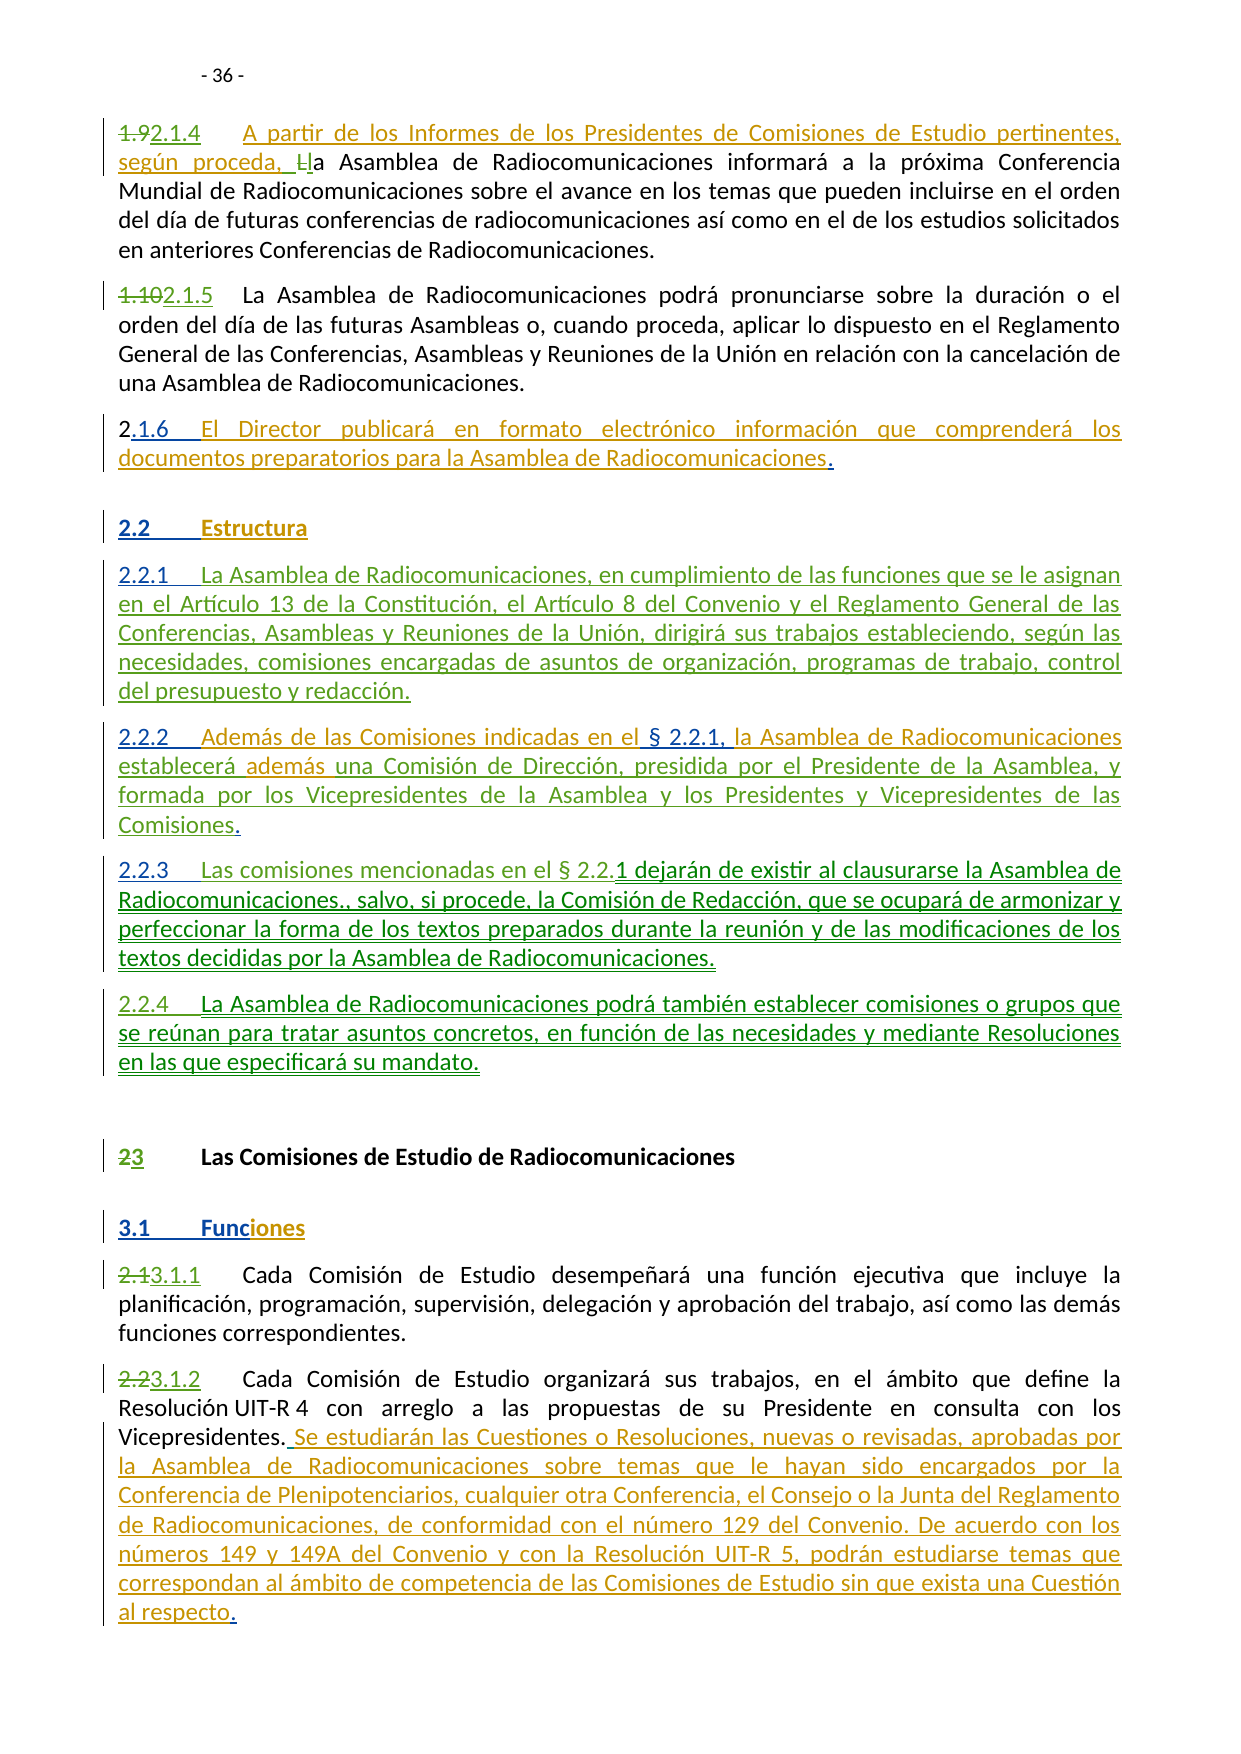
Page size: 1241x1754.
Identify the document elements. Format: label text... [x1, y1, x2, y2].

text Cada Comisión de Estudio organizará sus trabajos, en el ámbito que define la Resolución UIT-R 4 con arreglo a las propuestas de su Presidente en consulta con los Vicepresidentes. [118, 1566, 1122, 1626]
text a Asamblea de Radiocomunicaciones informará a la próxima Conferencia Mundial de Radiocomunicaciones sobre el avance en los temas que pueden incluirse en el orden del día de futuras conferencias de radiocomunicaciones así como en el de los estudios solicitados en anteriores Conferencias de Radiocomunicaciones. [118, 118, 1122, 264]
text Cada Comisión de Estudio desempeñará una función ejecutiva que incluye la planificación, programación, supervisión, delegación y aprobación del trabajo, así como las demás funciones correspondientes. [118, 1260, 1122, 1347]
text 2 [118, 414, 1122, 472]
text La Asamblea de Radiocomunicaciones podrá pronunciarse sobre la duración o el orden del día de las futuras Asambleas o, cuando proceda, aplicar lo dispuesto en el Reglamento General de las Conferencias, Asambleas y Reuniones de la Unión en relación con la cancelación de una Asamblea de Radiocomunicaciones. [118, 281, 1122, 397]
subtitle Las Comisiones de Estudio de Radiocomunicaciones [118, 1139, 1122, 1172]
text Cada Comisión de Estudio organizará sus trabajos, en el ámbito que define la Resolución UIT-R 4 con arreglo a las propuestas de su Presidente en consulta con los Vicepresidentes. [118, 1478, 1122, 1564]
text Cada Comisión de Estudio organizará sus trabajos, en el ámbito que define la Resolución UIT-R 4 con arreglo a las propuestas de su Presidente en consulta con los Vicepresidentes. [118, 1364, 1122, 1476]
